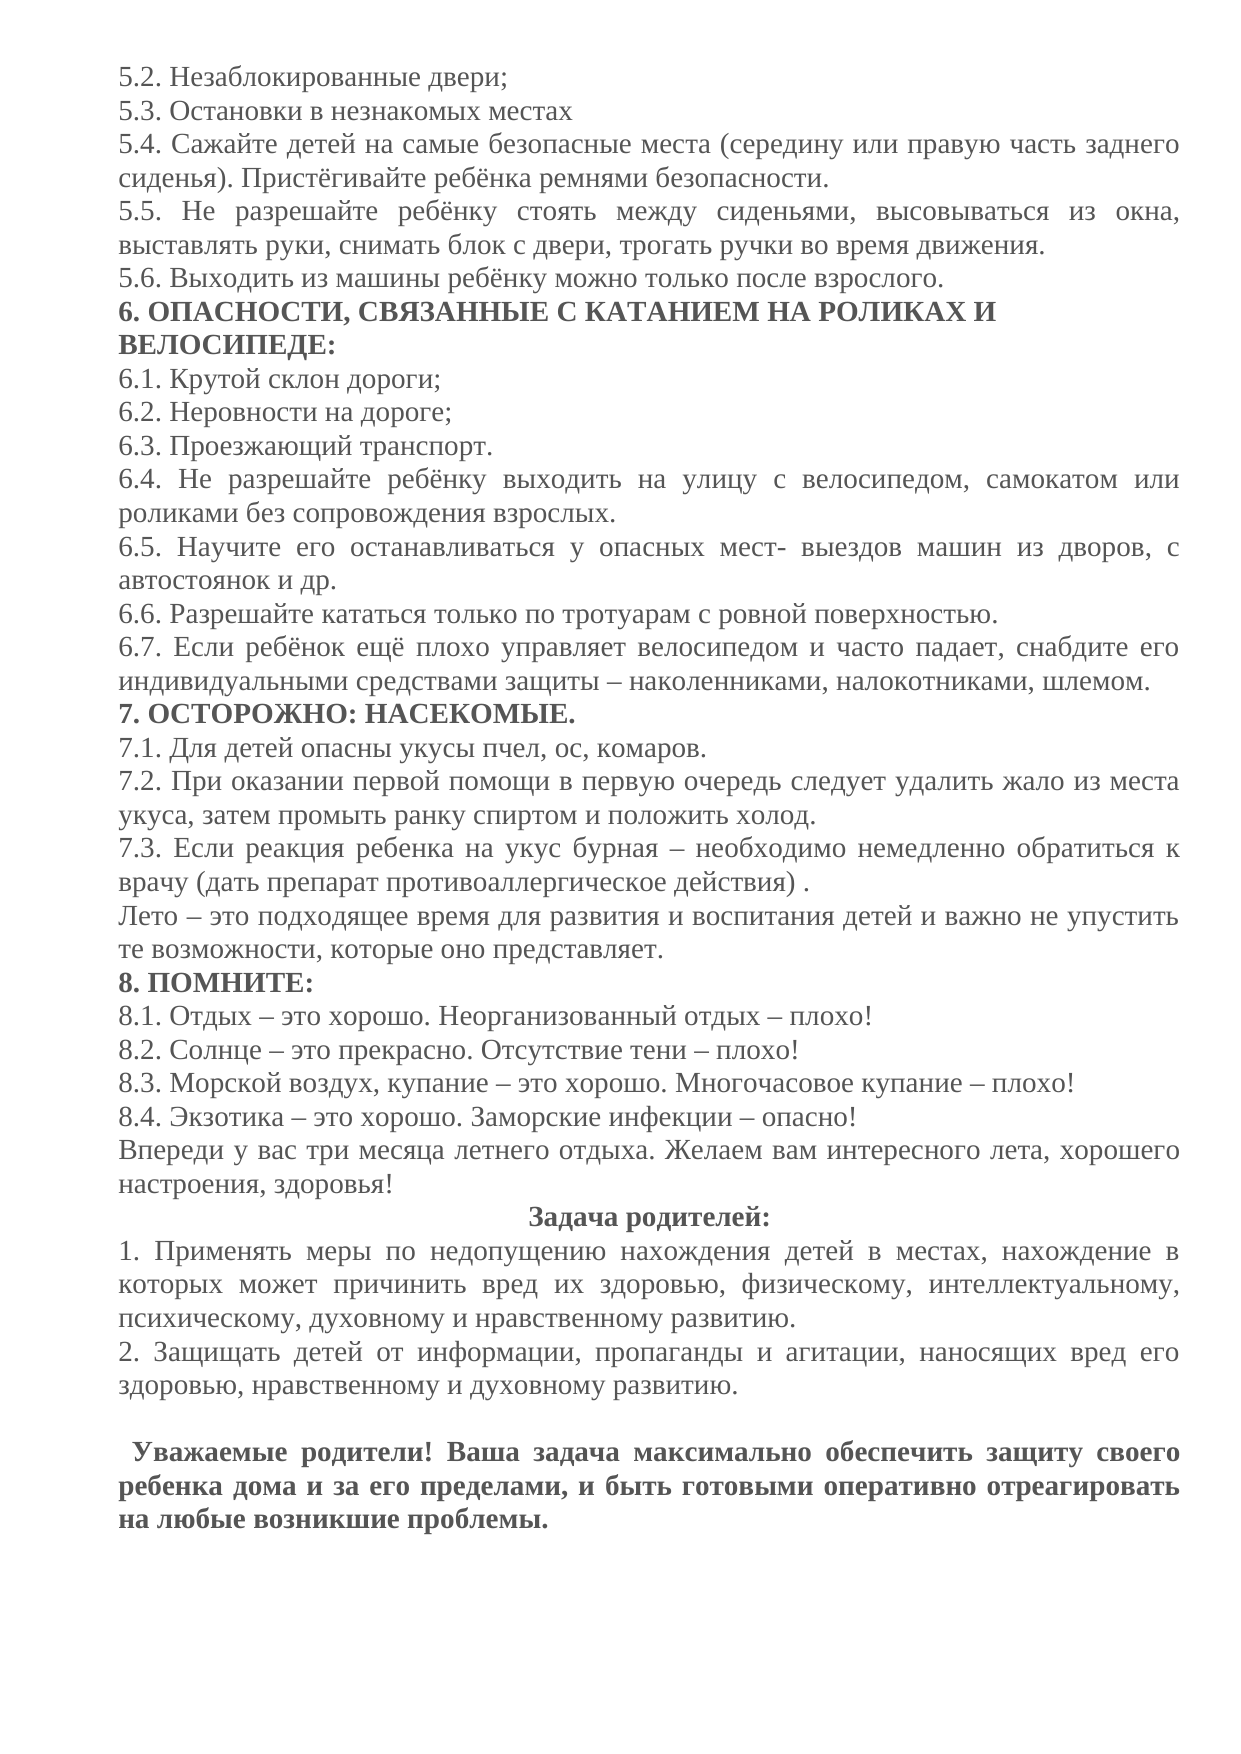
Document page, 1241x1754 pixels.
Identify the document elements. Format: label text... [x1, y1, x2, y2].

text 7.3. Если реакция ребенка на укус бурная – необходимо немедленно обратиться к врачу (дать препарат противоаллергическое действия) . [118, 831, 1181, 898]
text 6.5. Научите его останавливаться у опасных мест- выездов машин из дворов, с автостоянок и др. [118, 529, 1181, 596]
text 8.3. Морской воздух, купание – это хорошо. Многочасовое купание – плохо! [118, 1065, 1181, 1099]
text 7.2. При оказании первой помощи в первую очередь следует удалить жало из места укуса, затем промыть ранку спиртом и положить холод. [118, 763, 1181, 831]
text Впереди у вас три месяца летнего отдыха. Желаем вам интересного лета, хорошего настроения, здоровья! [118, 1132, 1181, 1199]
text 6.1. Крутой склон дороги; [118, 361, 1181, 394]
text 6.2. Неровности на дороге; [118, 394, 1181, 428]
text 5.5. Не разрешайте ребёнку стоять между сиденьями, высовываться из окна, выставлять руки, снимать блок с двери, трогать ручки во время движения. [118, 193, 1181, 260]
text 6.6. Разрешайте кататься только по тротуарам с ровной поверхностью. [118, 596, 1181, 629]
text Уважаемые родители! Ваша задача максимально обеспечить защиту своего ребенка дома и за его пределами, и быть готовыми оперативно отреагировать на любые возникшие проблемы. [118, 1434, 1181, 1535]
text 2. Защищать детей от информации, пропаганды и агитации, наносящих вред его здоровью, нравственному и духовному развитию. [118, 1334, 1181, 1401]
text Лето – это подходящее время для развития и воспитания детей и важно не упустить те возможности, которые оно представляет. [118, 898, 1181, 965]
text 8.2. Солнце – это прекрасно. Отсутствие тени – плохо! [118, 1032, 1181, 1065]
text 6.3. Проезжающий транспорт. [118, 428, 1181, 462]
text 5.4. Сажайте детей на самые безопасные места (середину или правую часть заднего сиденья). Пристёгивайте ребёнка ремнями безопасности. [118, 126, 1181, 193]
text 6. ОПАСНОСТИ, СВЯЗАННЫЕ С КАТАНИЕМ НА РОЛИКАХ И ВЕЛОСИПЕДЕ: [118, 294, 1181, 361]
text 5.2. Незаблокированные двери; [118, 59, 1181, 93]
text 6.4. Не разрешайте ребёнку выходить на улицу с велосипедом, самокатом или роликами без сопровождения взрослых. [118, 462, 1181, 529]
text 8.4. Экзотика – это хорошо. Заморские инфекции – опасно! [118, 1099, 1181, 1132]
text 8. ПОМНИТЕ: [118, 965, 1181, 998]
text 6.7. Если ребёнок ещё плохо управляет велосипедом и часто падает, снабдите его индивидуальными средствами защиты – наколенниками, налокотниками, шлемом. [118, 629, 1181, 696]
text 5.6. Выходить из машины ребёнку можно только после взрослого. [118, 260, 1181, 294]
text 7. ОСТОРОЖНО: НАСЕКОМЫЕ. [118, 696, 1181, 730]
text 8.1. Отдых – это хорошо. Неорганизованный отдых – плохо! [118, 998, 1181, 1032]
text 1. Применять меры по недопущению нахождения детей в местах, нахождение в которых может причинить вред их здоровью, физическому, интеллектуальному, психическому, духовному и нравственному развитию. [118, 1233, 1181, 1334]
text 7.1. Для детей опасны укусы пчел, ос, комаров. [118, 730, 1181, 763]
text Задача родителей: [118, 1199, 1181, 1233]
text 5.3. Остановки в незнакомых местах [118, 93, 1181, 126]
